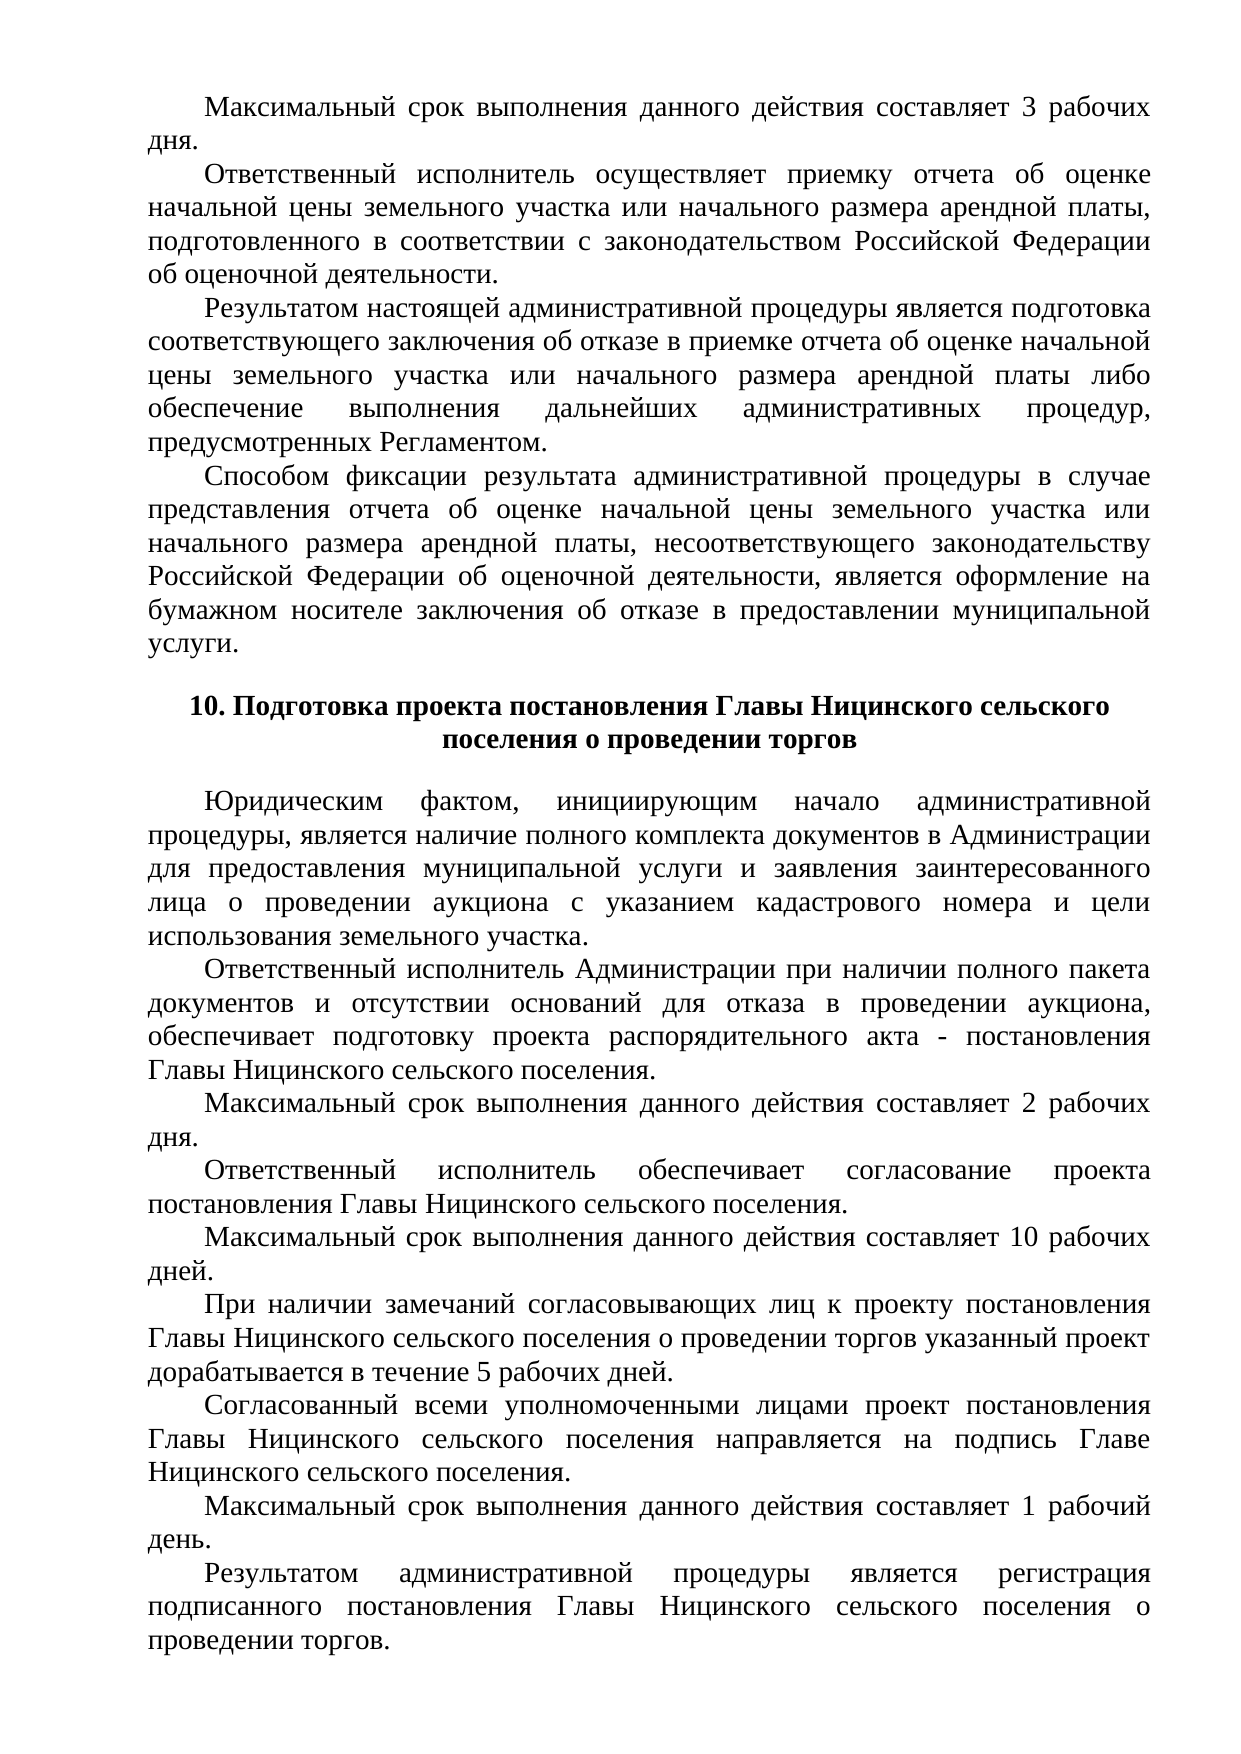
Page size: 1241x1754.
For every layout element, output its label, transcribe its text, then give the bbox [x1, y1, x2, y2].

text Результатом административной процедуры является регистрация подписанного постановления Главы Ницинского сельского поселения о проведении торгов. [148, 1555, 1152, 1656]
text При наличии замечаний согласовывающих лиц к проекту постановления Главы Ницинского сельского поселения о проведении торгов указанный проект дорабатывается в течение 5 рабочих дней. [148, 1287, 1152, 1387]
text Максимальный срок выполнения данного действия составляет 2 рабочих дня. [148, 1085, 1152, 1152]
text Ответственный исполнитель обеспечивает согласование проекта постановления Главы Ницинского сельского поселения. [148, 1152, 1152, 1219]
text Результатом настоящей административной процедуры является подготовка соответствующего заключения об отказе в приемке отчета об оценке начальной цены земельного участка или начального размера арендной платы либо обеспечение выполнения дальнейших административных процедур, предусмотренных Регламентом. [148, 290, 1152, 458]
text Максимальный срок выполнения данного действия составляет 1 рабочий день. [148, 1488, 1152, 1555]
text Способом фиксации результата административной процедуры в случае представления отчета об оценке начальной цены земельного участка или начального размера арендной платы, несоответствующего законодательству Российской Федерации об оценочной деятельности, является оформление на бумажном носителе заключения об отказе в предоставлении муниципальной услуги. [148, 458, 1152, 659]
text 10. Подготовка проекта постановления Главы Ницинского сельского поселения о проведении торгов [148, 688, 1152, 755]
text Ответственный исполнитель Администрации при наличии полного пакета документов и отсутствии оснований для отказа в проведении аукциона, обеспечивает подготовку проекта распорядительного акта - постановления Главы Ницинского сельского поселения. [148, 951, 1152, 1085]
text Максимальный срок выполнения данного действия составляет 10 рабочих дней. [148, 1219, 1152, 1287]
text Юридическим фактом, инициирующим начало административной процедуры, является наличие полного комплекта документов в Администрации для предоставления муниципальной услуги и заявления заинтересованного лица о проведении аукциона с указанием кадастрового номера и цели использования земельного участка. [148, 783, 1152, 951]
text Ответственный исполнитель осуществляет приемку отчета об оценке начальной цены земельного участка или начального размера арендной платы, подготовленного в соответствии с законодательством Российской Федерации об оценочной деятельности. [148, 156, 1152, 290]
text Максимальный срок выполнения данного действия составляет 3 рабочих дня. [148, 89, 1152, 156]
text Согласованный всеми уполномоченными лицами проект постановления Главы Ницинского сельского поселения направляется на подпись Главе Ницинского сельского поселения. [148, 1387, 1152, 1488]
